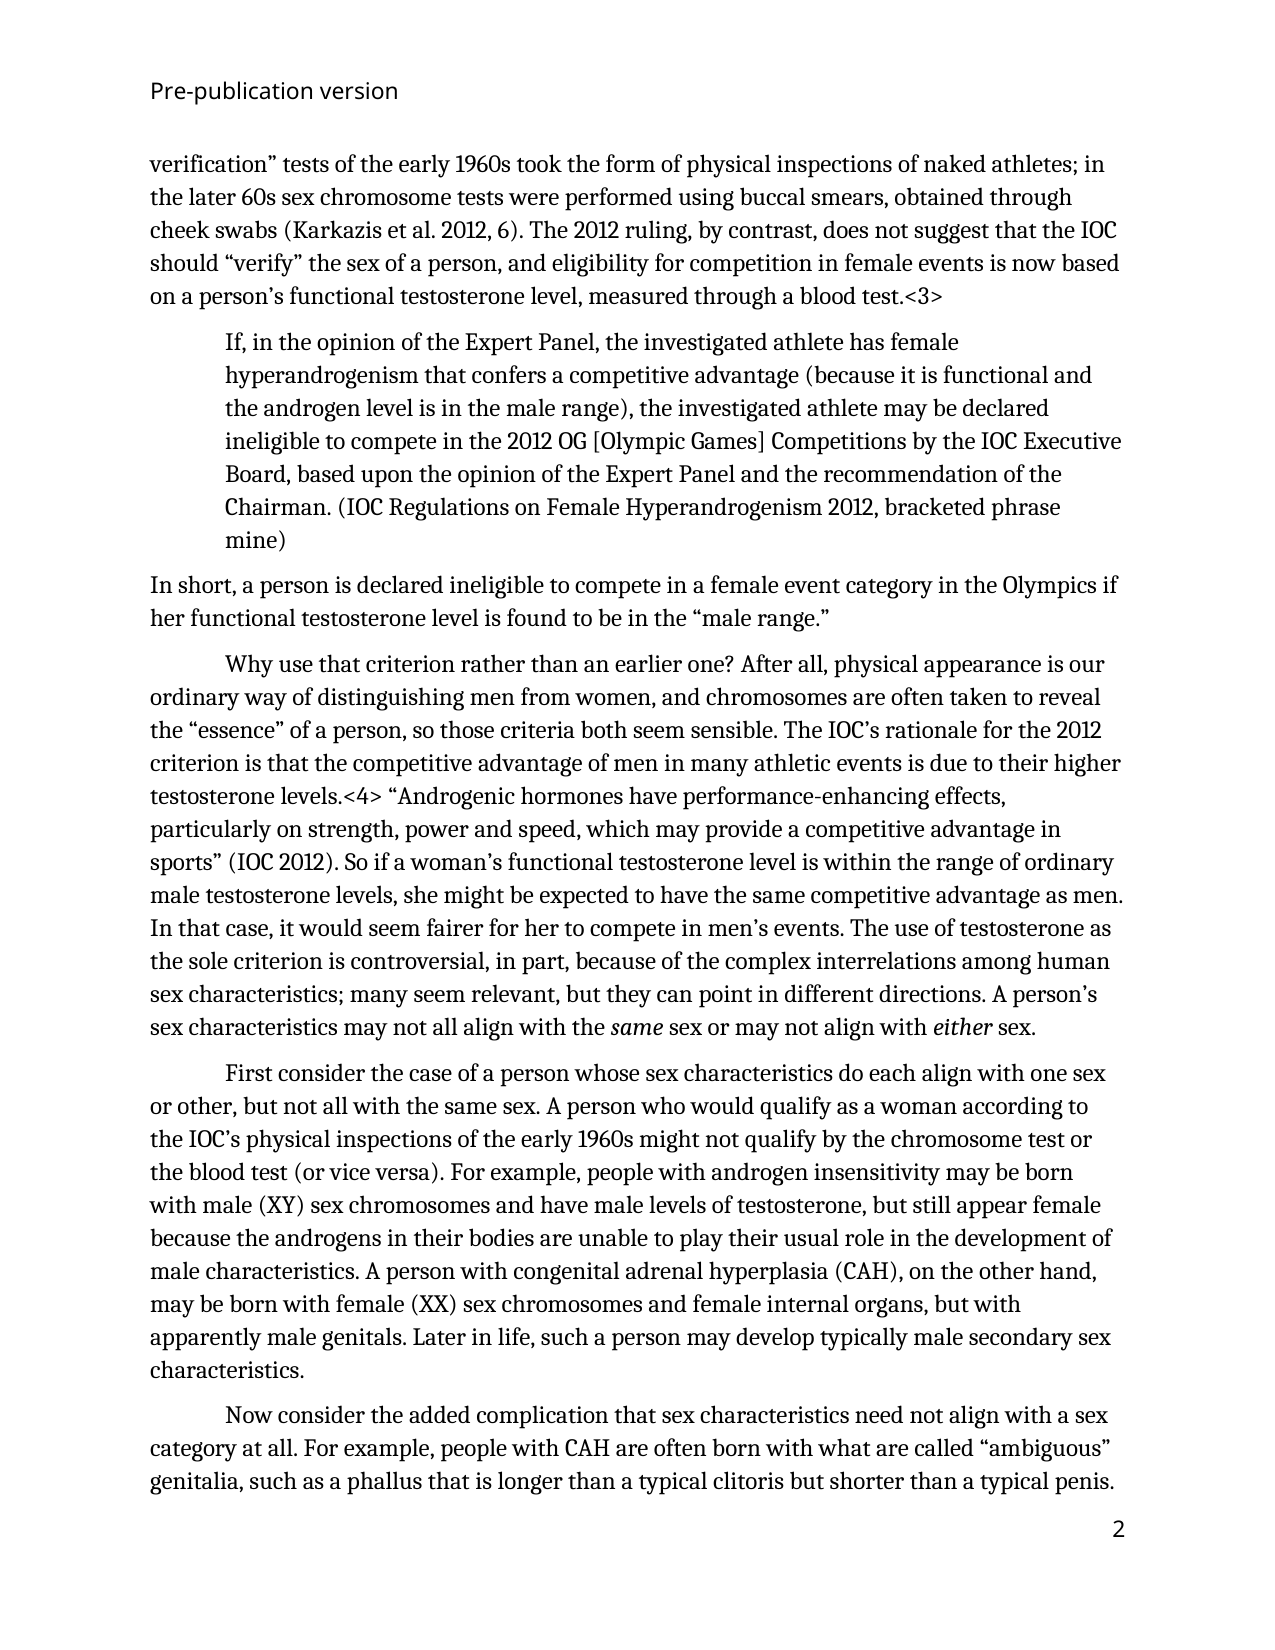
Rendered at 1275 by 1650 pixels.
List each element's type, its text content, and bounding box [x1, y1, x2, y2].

text First consider the case of a person whose sex characteristics do each align with one sex or other, but not all with the same sex. A person who would qualify as a woman according to the IOC’s physical inspections of the early 1960s might not qualify by the chromosome test or the blood test (or vice versa). For example, people with androgen insensitivity may be born with male (XY) sex chromosomes and have male levels of testosterone, but still appear female because the androgens in their bodies are unable to play their usual role in the development of male characteristics. A person with congenital adrenal hyperplasia (CAH), on the other hand, may be born with female (XX) sex chromosomes and female internal organs, but with apparently male genitals. Later in life, such a person may develop typically male secondary sex characteristics. [150, 1058, 1125, 1384]
text If, in the opinion of the Expert Panel, the investigated athlete has female hyperandrogenism that confers a competitive advantage (because it is functional and the androgen level is in the male range), the investigated athlete may be declared ineligible to compete in the 2012 OG [Olympic Games] Competitions by the IOC Executive Board, based upon the opinion of the Expert Panel and the recommendation of the Chairman. (IOC Regulations on Female Hyperandrogenism 2012, bracketed phrase mine) [225, 328, 1125, 554]
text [150, 150, 1125, 311]
text Why use that criterion rather than an earlier one? After all, physical appearance is our ordinary way of distinguishing men from women, and chromosomes are often taken to reveal the “essence” of a person, so those criteria both seem sensible. The IOC’s rationale for the 2012 criterion is that the competitive advantage of men in many athletic events is due to their higher testosterone levels.<4> “Androgenic hormones have performance-enhancing effects, particularly on strength, power and speed, which may provide a competitive advantage in sports” (IOC 2012). So if a woman’s functional testosterone level is within the range of ordinary male testosterone levels, she might be expected to have the same competitive advantage as men. In that case, it would seem fairer for her to compete in men’s events. The use of testosterone as the sole criterion is controversial, in part, because of the complex interrelations among human sex characteristics; many seem relevant, but they can point in different directions. A person’s sex characteristics may not all align with the same sex or may not align with either sex. [150, 650, 1125, 1042]
text In short, a person is declared ineligible to compete in a female event category in the Olympics if her functional testosterone level is found to be in the “male range.” [150, 571, 1125, 633]
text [150, 1401, 1125, 1496]
